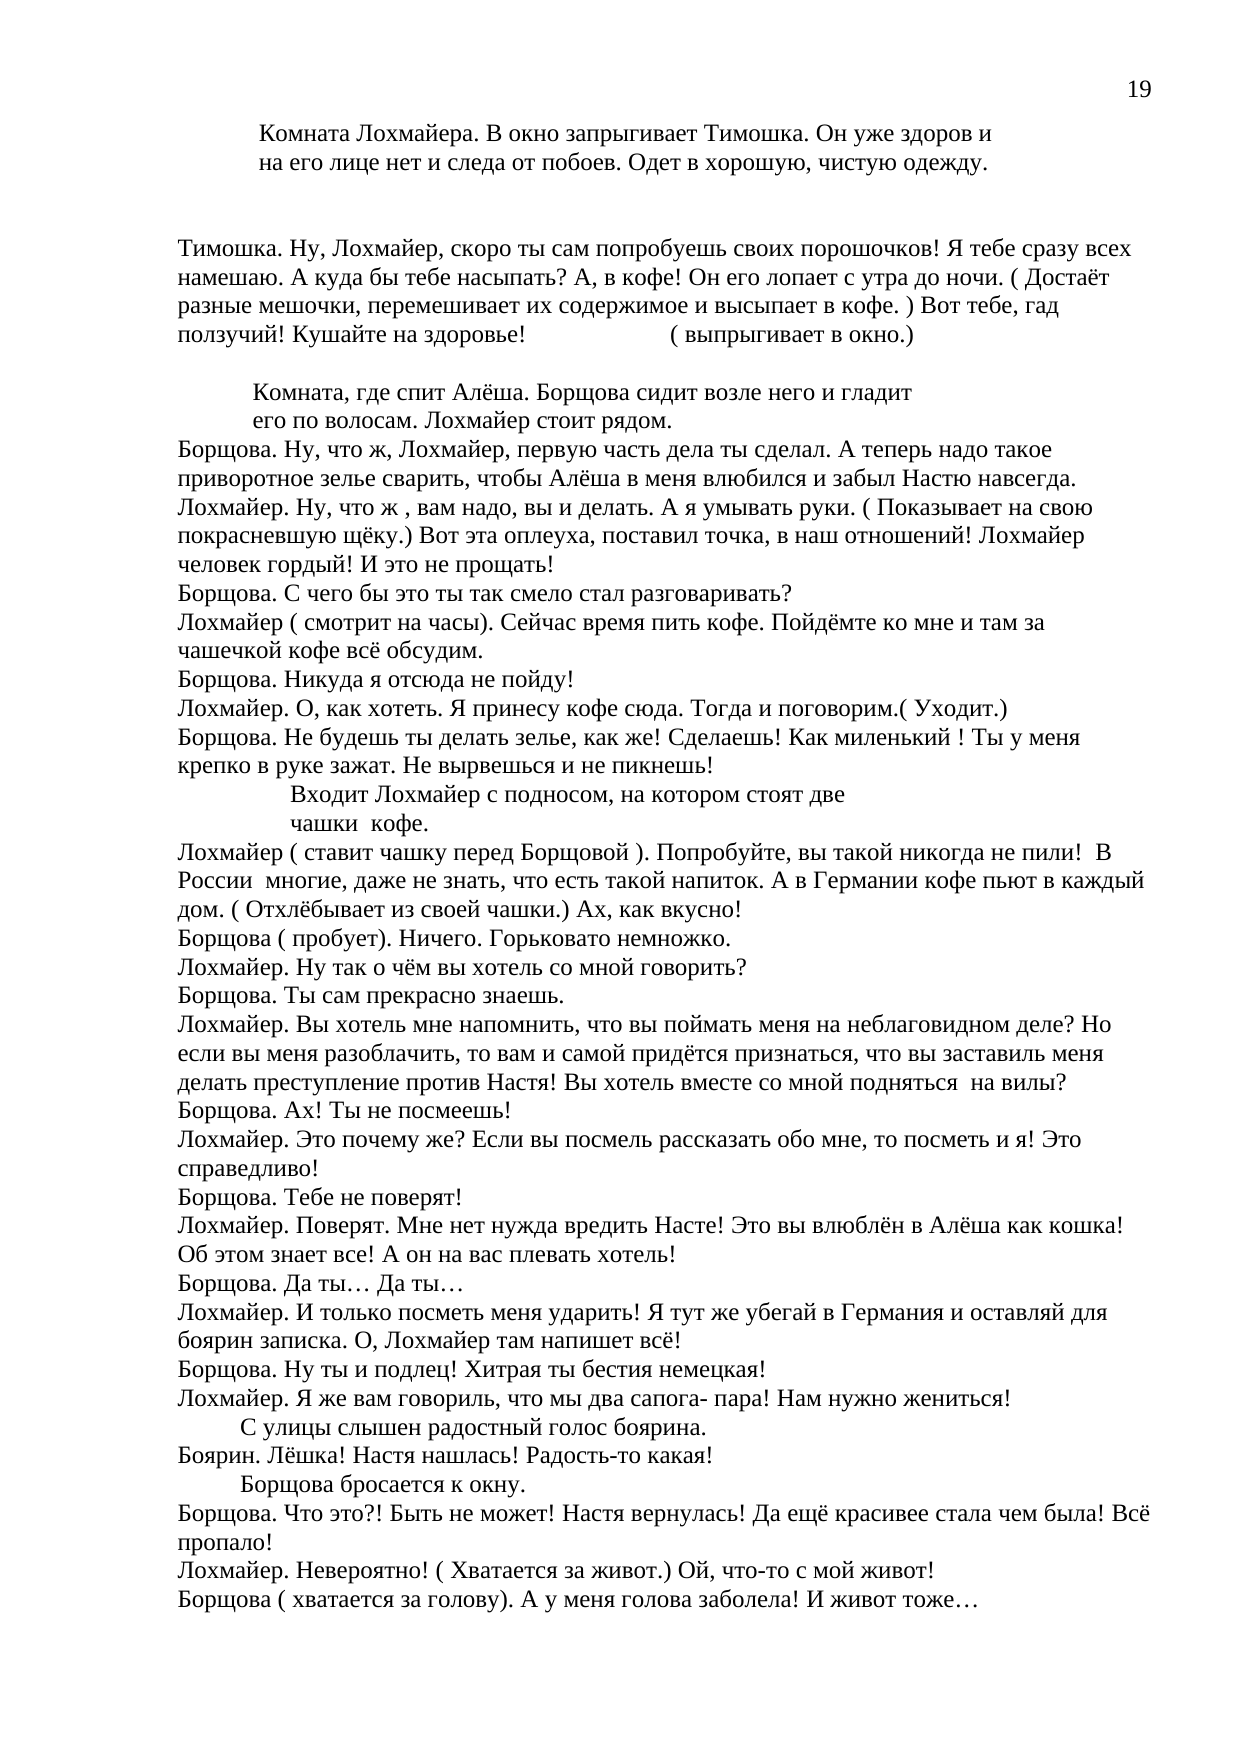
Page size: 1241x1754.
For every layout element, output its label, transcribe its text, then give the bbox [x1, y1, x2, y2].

text Борщова. Тебе не поверят! [177, 1182, 1152, 1211]
text Борщова. Что это?! Быть не может! Настя вернулась! Да ещё красивее стала чем была! Всё пропало! [177, 1498, 1152, 1556]
text Борщова. С чего бы это ты так смело стал разговаривать? [177, 578, 1152, 607]
text Лохмайер. О, как хотеть. Я принесу кофе сюда. Тогда и поговорим.( Уходит.) [177, 693, 1152, 722]
text на его лице нет и следа от побоев. Одет в хорошую, чистую одежду. [177, 147, 1152, 176]
text Лохмайер. Ну, что ж , вам надо, вы и делать. А я умывать руки. ( Показывает на свою покрасневшую щёку.) Вот эта оплеуха, поставил точка, в наш отношений! Лохмайер человек гордый! И это не прощать! [177, 492, 1152, 578]
text Комната Лохмайера. В окно запрыгивает Тимошка. Он уже здоров и [177, 118, 1152, 147]
text Лохмайер. И только посметь меня ударить! Я тут же убегай в Германия и оставляй для боярин записка. О, Лохмайер там напишет всё! [177, 1297, 1152, 1354]
text Борщова. Ах! Ты не посмеешь! [177, 1096, 1152, 1124]
text Борщова. Ну ты и подлец! Хитрая ты бестия немецкая! [177, 1354, 1152, 1383]
text Борщова. Ну, что ж, Лохмайер, первую часть дела ты сделал. А теперь надо такое приворотное зелье сварить, чтобы Алёша в меня влюбился и забыл Настю навсегда. [177, 434, 1152, 492]
text чашки кофе. [177, 808, 1152, 837]
text Входит Лохмайер с подносом, на котором стоят две [177, 779, 1152, 808]
text Борщова. Ты сам прекрасно знаешь. [177, 981, 1152, 1009]
text его по волосам. Лохмайер стоит рядом. [177, 406, 1152, 434]
text Боярин. Лёшка! Настя нашлась! Радость-то какая! [177, 1441, 1152, 1469]
text Лохмайер ( смотрит на часы). Сейчас время пить кофе. Пойдёмте ко мне и там за чашечкой кофе всё обсудим. [177, 607, 1152, 664]
text Тимошка. Ну, Лохмайер, скоро ты сам попробуешь своих порошочков! Я тебе сразу всех намешаю. А куда бы тебе насыпать? А, в кофе! Он его лопает с утра до ночи. ( Достаёт разные мешочки, перемешивает их содержимое и высыпает в кофе. ) Вот тебе, гад ползучий! Кушайте на здоровье! ( выпрыгивает в окно.) [177, 233, 1152, 348]
text Комната, где спит Алёша. Борщова сидит возле него и гладит [177, 377, 1152, 406]
text Лохмайер. Ну так о чём вы хотель со мной говорить? [177, 952, 1152, 981]
text Лохмайер. Я же вам говориль, что мы два сапога- пара! Нам нужно жениться! [177, 1383, 1152, 1412]
text Борщова. Никуда я отсюда не пойду! [177, 664, 1152, 693]
text Борщова ( хватается за голову). А у меня голова заболела! И живот тоже… [177, 1584, 1152, 1613]
text С улицы слышен радостный голос боярина. [177, 1412, 1152, 1441]
text Лохмайер. Невероятно! ( Хватается за живот.) Ой, что-то с мой живот! [177, 1556, 1152, 1584]
text Лохмайер. Это почему же? Если вы посмель рассказать обо мне, то посметь и я! Это справедливо! [177, 1124, 1152, 1182]
text Лохмайер ( ставит чашку перед Борщовой ). Попробуйте, вы такой никогда не пили! В России многие, даже не знать, что есть такой напиток. А в Германии кофе пьют в каждый дом. ( Отхлёбывает из своей чашки.) Ах, как вкусно! [177, 837, 1152, 923]
text Борщова. Да ты… Да ты… [177, 1268, 1152, 1297]
text Борщова. Не будешь ты делать зелье, как же! Сделаешь! Как миленький ! Ты у меня крепко в руке зажат. Не вырвешься и не пикнешь! [177, 722, 1152, 779]
text Борщова ( пробует). Ничего. Горьковато немножко. [177, 923, 1152, 952]
text Лохмайер. Поверят. Мне нет нужда вредить Насте! Это вы влюблён в Алёша как кошка! Об этом знает все! А он на вас плевать хотель! [177, 1211, 1152, 1268]
text Борщова бросается к окну. [177, 1469, 1152, 1498]
text Лохмайер. Вы хотель мне напомнить, что вы поймать меня на неблаговидном деле? Но если вы меня разоблачить, то вам и самой придётся признаться, что вы заставиль меня делать преступление против Настя! Вы хотель вместе со мной подняться на вилы? [177, 1009, 1152, 1096]
